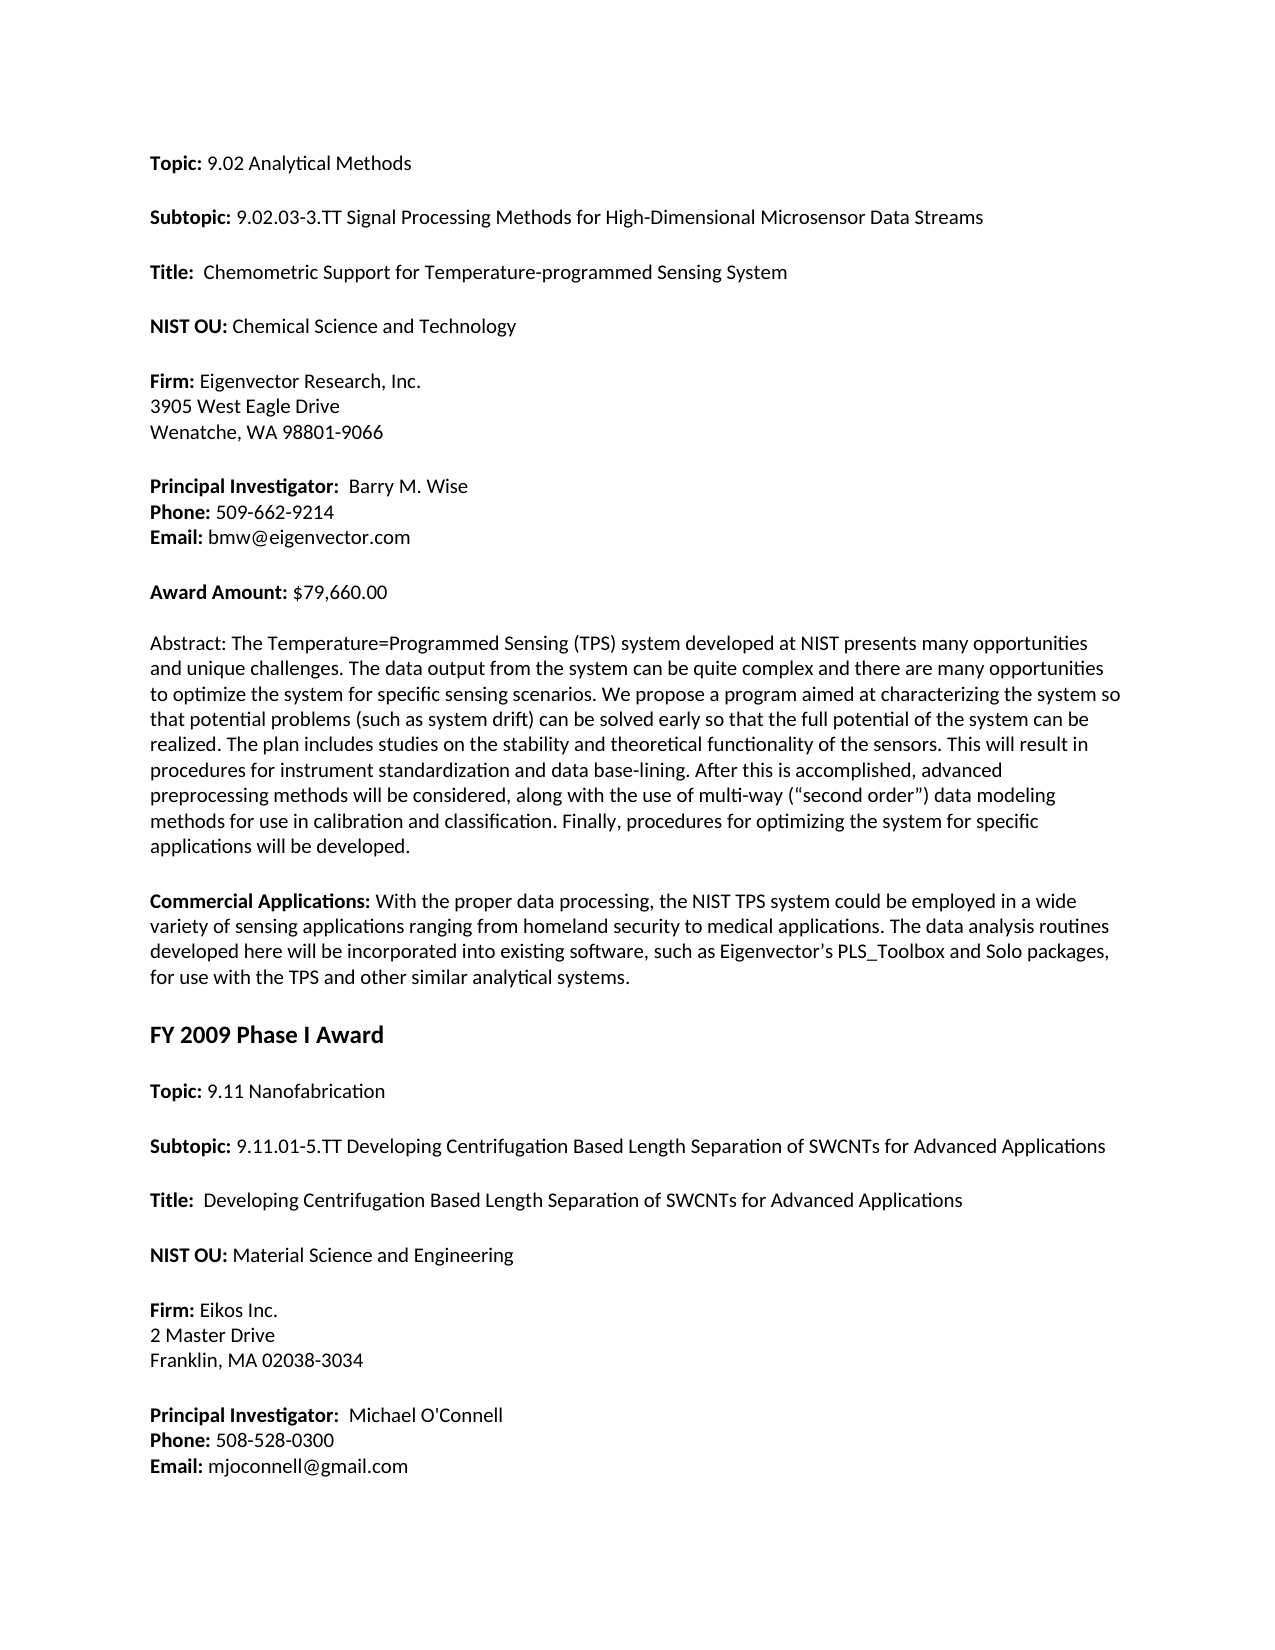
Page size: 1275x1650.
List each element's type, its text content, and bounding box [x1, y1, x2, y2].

text Subtopic: 9.02.03-3.TT Signal Processing Methods for High-Dimensional Microsensor Data Streams [150, 204, 1125, 230]
text Title: Developing Centrifugation Based Length Separation of SWCNTs for Advanced Applications [150, 1188, 1125, 1213]
text NIST OU: Chemical Science and Technology [150, 314, 1125, 339]
text Title: Chemometric Support for Temperature-programmed Sensing System [150, 259, 1125, 284]
text Firm: Eigenvector Research, Inc. 3905 West Eagle Drive Wenatche, WA 98801-9066 [150, 368, 1125, 444]
text Principal Investigator: Barry M. Wise Phone: 509-662-9214 Email: bmw@eigenvector.com [150, 474, 1125, 550]
text Award Amount: $79,660.00 Abstract: The Temperature=Programmed Sensing (TPS) system developed at NIST presents many opportunities and unique challenges. The data output from the system can be quite complex and there are many opportunities to optimize the system for specific sensing scenarios. We propose a program aimed at characterizing the system so that potential problems (such as system drift) can be solved early so that the full potential of the system can be realized. The plan includes studies on the stability and theoretical functionality of the sensors. This will result in procedures for instrument standardization and data base-lining. After this is accomplished, advanced preprocessing methods will be considered, along with the use of multi-way (“second order”) data modeling methods for use in calibration and classification. Finally, procedures for optimizing the system for specific applications will be developed. [150, 579, 1125, 859]
text Principal Investigator: Michael O'Connell Phone: 508-528-0300 Email: mjoconnell@gmail.com [150, 1402, 1125, 1478]
text Topic: 9.11 Nanofabrication [150, 1078, 1125, 1104]
text Topic: 9.02 Analytical Methods [150, 150, 1125, 175]
text Firm: Eikos Inc. 2 Master Drive Franklin, MA 02038-3034 [150, 1297, 1125, 1373]
text FY 2009 Phase I Award [150, 1019, 1125, 1049]
text Subtopic: 9.11.01-5.TT Developing Centrifugation Based Length Separation of SWCNTs for Advanced Applications [150, 1133, 1125, 1158]
text NIST OU: Material Science and Engineering [150, 1242, 1125, 1268]
text Commercial Applications: With the proper data processing, the NIST TPS system could be employed in a wide variety of sensing applications ranging from homeland security to medical applications. The data analysis routines developed here will be incorporated into existing software, such as Eigenvector’s PLS_Toolbox and Solo packages, for use with the TPS and other similar analytical systems. [150, 888, 1125, 989]
